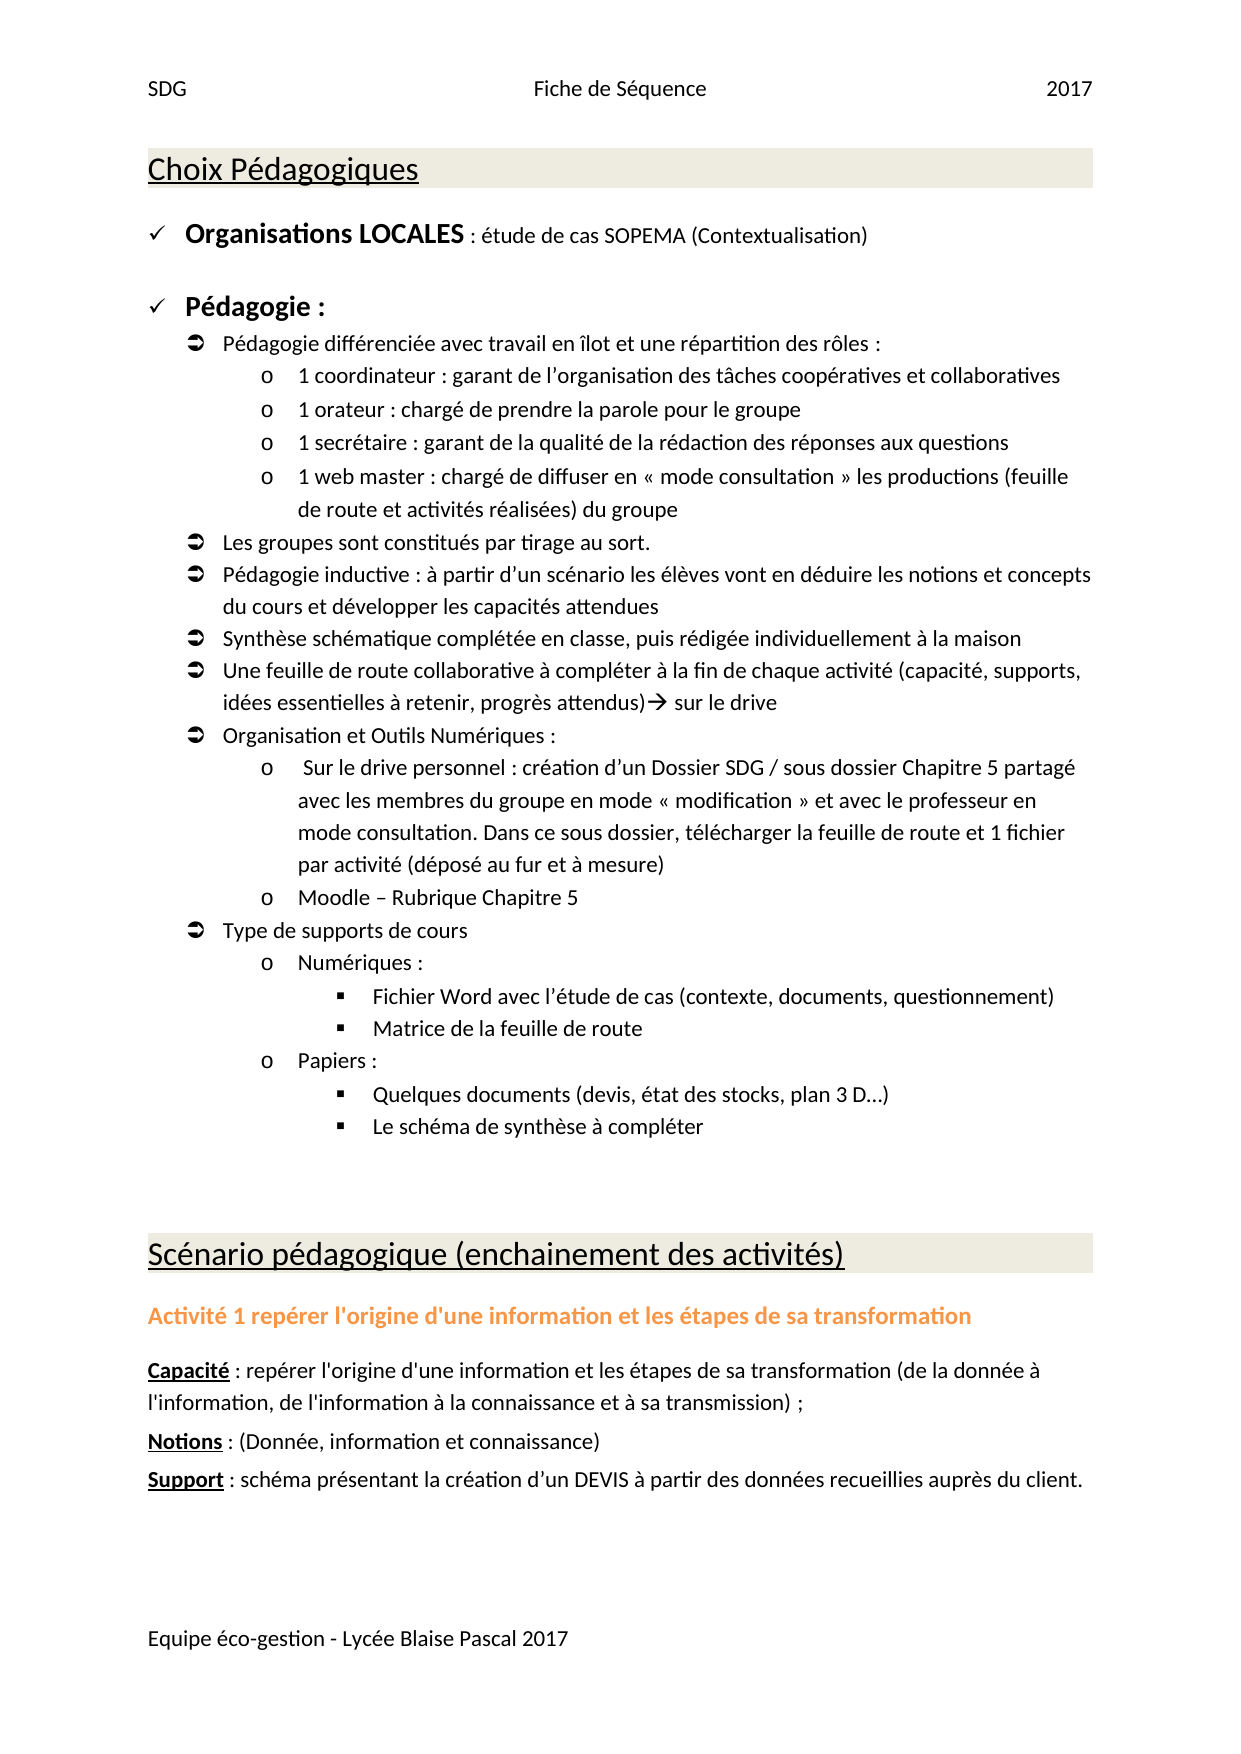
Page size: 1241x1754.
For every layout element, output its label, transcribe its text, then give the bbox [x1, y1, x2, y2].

list Organisations LOCALES : étude de cas SOPEMA (Contextualisation) [148, 215, 1093, 251]
text Notions : (Donnée, information et connaissance) [148, 1427, 1093, 1455]
list Les groupes sont constitués par tirage au sort. [185, 528, 1093, 556]
list Organisation et Outils Numériques : [185, 721, 1093, 749]
list Pédagogie : [148, 288, 1093, 324]
list Pédagogie inductive : à partir d’un scénario les élèves vont en déduire les notions et concepts du cours et développer les capacités attendues [185, 560, 1093, 620]
list 1 orateur : chargé de prendre la parole pour le groupe [260, 395, 1093, 424]
list Le schéma de synthèse à compléter [335, 1112, 1093, 1140]
list Pédagogie différenciée avec travail en îlot et une répartition des rôles : [185, 329, 1093, 357]
text Choix Pédagogiques [148, 148, 1093, 188]
list Moodle – Rubrique Chapitre 5 [260, 883, 1093, 912]
text Scénario pédagogique (enchainement des activités) [148, 1233, 1093, 1273]
list Type de supports de cours [185, 916, 1093, 944]
text Support : schéma présentant la création d’un DEVIS à partir des données recueillies auprès du client. [148, 1465, 1093, 1493]
list Quelques documents (devis, état des stocks, plan 3 D…) [335, 1080, 1093, 1108]
list 1 secrétaire : garant de la qualité de la rédaction des réponses aux questions [260, 428, 1093, 458]
list Fichier Word avec l’étude de cas (contexte, documents, questionnement) [335, 982, 1093, 1010]
text Capacité : repérer l'origine d'une information et les étapes de sa transformation (de la donnée à l'information, de l'information à la connaissance et à sa transmission) ; [148, 1356, 1093, 1416]
list Numériques : [260, 948, 1093, 978]
list 1 coordinateur : garant de l’organisation des tâches coopératives et collaboratives [260, 361, 1093, 391]
list Synthèse schématique complétée en classe, puis rédigée individuellement à la maison [185, 624, 1093, 652]
list Sur le drive personnel : création d’un Dossier SDG / sous dossier Chapitre 5 partagé avec les membres du groupe en mode « modification » et avec le professeur en mode consultation. Dans ce sous dossier, télécharger la feuille de route et 1 fichier par activité (déposé au fur et à mesure) [260, 753, 1093, 879]
list Papiers : [260, 1046, 1093, 1076]
list Matrice de la feuille de route [335, 1014, 1093, 1042]
text Activité 1 repérer l'origine d'une information et les étapes de sa transformation [148, 1300, 1093, 1331]
list 1 web master : chargé de diffuser en « mode consultation » les productions (feuille de route et activités réalisées) du groupe [260, 462, 1093, 523]
list Une feuille de route collaborative à compléter à la fin de chaque activité (capacité, supports, idées essentielles à retenir, progrès attendus) sur le drive [185, 656, 1093, 717]
